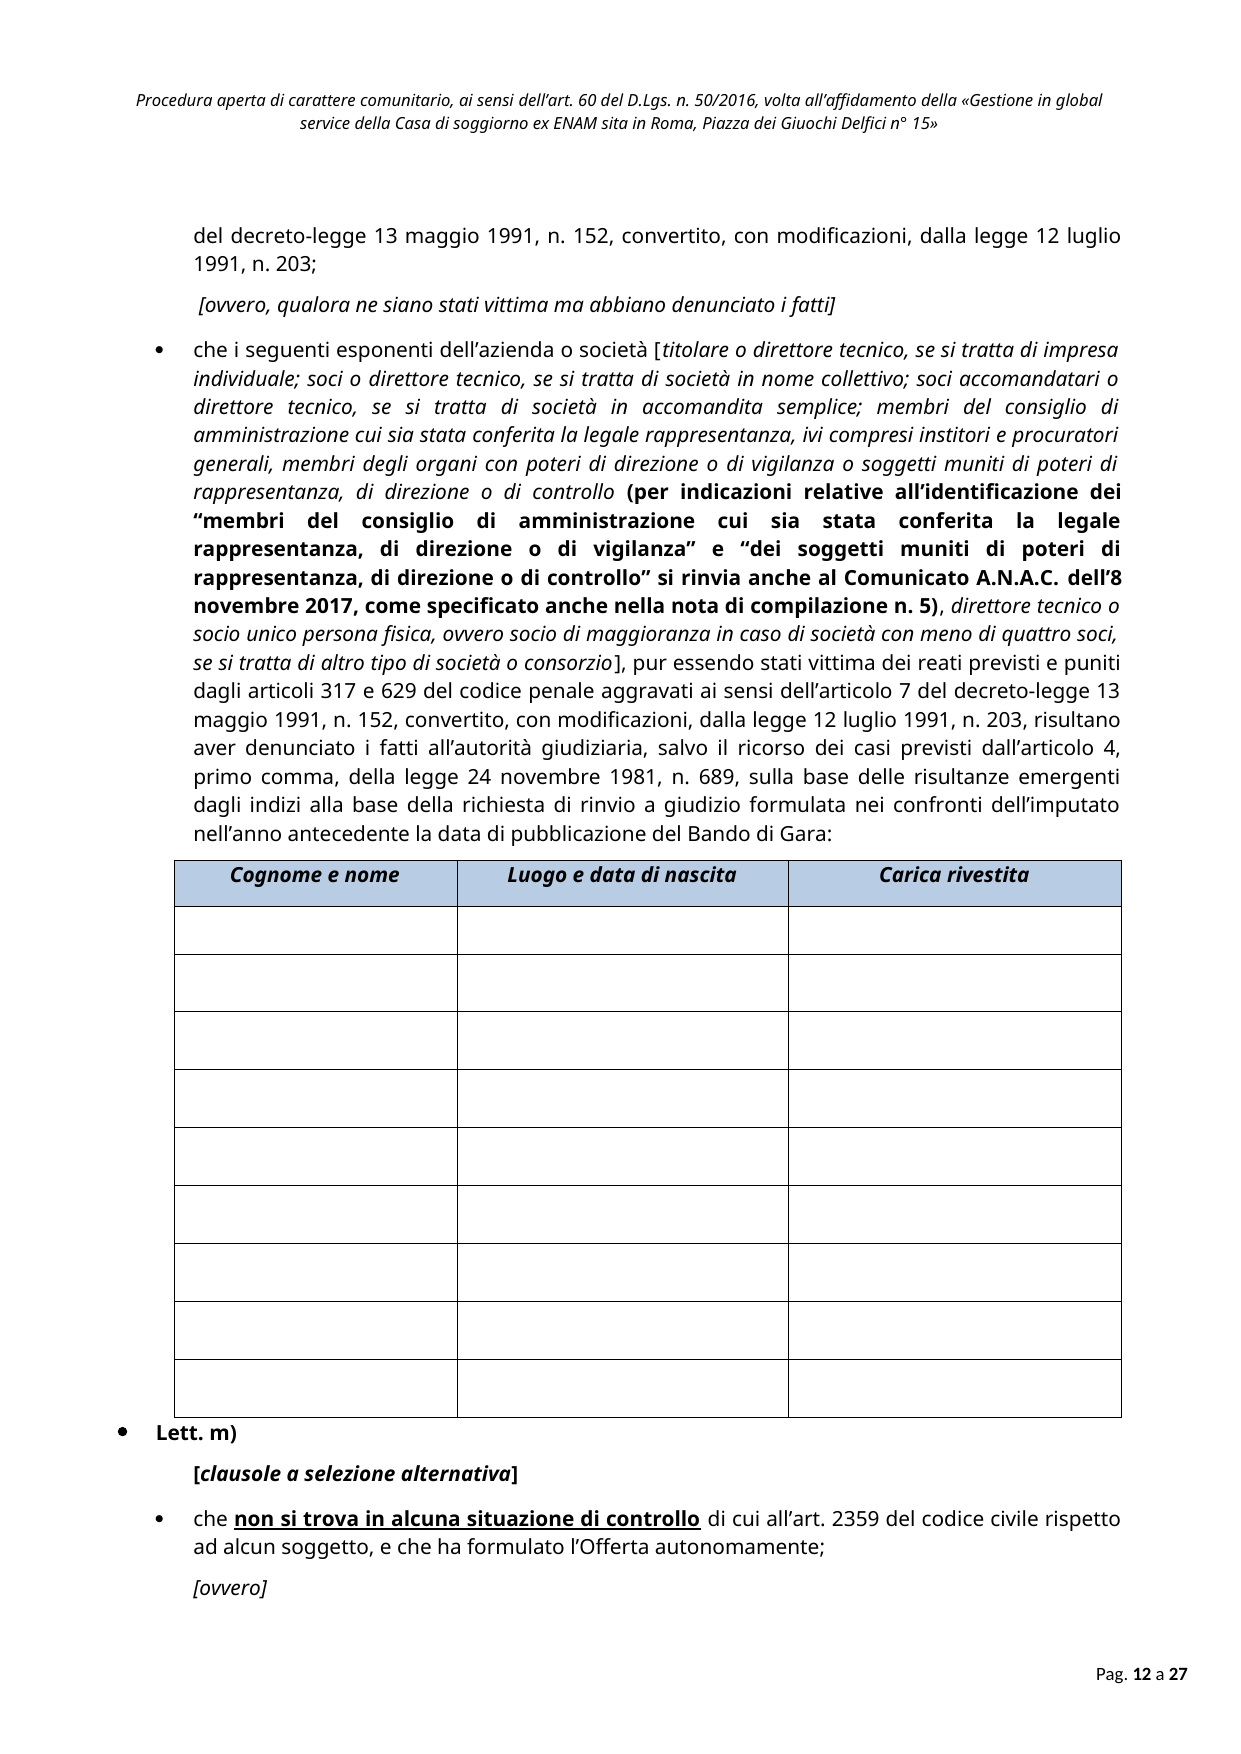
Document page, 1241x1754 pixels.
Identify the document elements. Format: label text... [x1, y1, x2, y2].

table_cell [458, 1302, 788, 1358]
table_cell [789, 1244, 1121, 1301]
table_cell [789, 907, 1121, 954]
list che i seguenti esponenti dell’azienda o società [titolare o direttore tecnico, se si tratta di impresa individuale; soci o direttore tecnico, se si tratta di società in nome collettivo; soci accomandatari o direttore tecnico, se si tratta di società in accomandita semplice; membri del consiglio di amministrazione cui sia stata conferita la legale rappresentanza, ivi compresi institori e procuratori generali, membri degli organi con poteri di direzione o di vigilanza o soggetti muniti di poteri di rappresentanza, di direzione o di controllo (per indicazioni relative all’identificazione dei “membri del consiglio di amministrazione cui sia stata conferita la legale rappresentanza, di direzione o di vigilanza” e “dei soggetti muniti di poteri di rappresentanza, di direzione o di controllo” si rinvia anche al Comunicato A.N.A.C. dell’8 novembre 2017, come specificato anche nella nota di compilazione n. 5), direttore tecnico o socio unico persona fisica, ovvero socio di maggioranza in caso di società con meno di quattro soci, se si tratta di altro tipo di società o consorzio], pur essendo stati vittima dei reati previsti e puniti dagli articoli 317 e 629 del codice penale aggravati ai sensi dell’articolo 7 del decreto-legge 13 maggio 1991, n. 152, convertito, con modificazioni, dalla legge 12 luglio 1991, n. 203, risultano aver denunciato i fatti all’autorità giudiziaria, salvo il ricorso dei casi previsti dall’articolo 4, primo comma, della legge 24 novembre 1981, n. 689, sulla base delle risultanze emergenti dagli indizi alla base della richiesta di rinvio a giudizio formulata nei confronti dell’imputato nell’anno antecedente la data di pubblicazione del Bando di Gara: [156, 335, 1122, 847]
list Lett. m) [118, 1418, 1122, 1446]
text [ovvero] [156, 1573, 1122, 1602]
table_cell [175, 1070, 457, 1127]
table_cell [175, 955, 457, 1011]
table_cell [458, 1012, 788, 1069]
table_cell [458, 1128, 788, 1185]
table_cell [789, 1070, 1121, 1127]
table_cell [789, 1360, 1121, 1417]
table_cell [458, 1360, 788, 1417]
table_cell [175, 1302, 457, 1358]
table_cell [458, 1186, 788, 1243]
table_cell [175, 1012, 457, 1069]
table_cell [175, 1244, 457, 1301]
table_cell [175, 1128, 457, 1185]
table_cell [458, 1244, 788, 1301]
table_header Luogo e data di nascita [458, 861, 788, 906]
table_cell [458, 1070, 788, 1127]
table_cell [789, 1186, 1121, 1243]
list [156, 221, 1122, 278]
table_header Cognome e nome [175, 861, 457, 906]
table_cell [458, 955, 788, 1011]
table_cell [175, 1360, 457, 1417]
table_cell [789, 1012, 1121, 1069]
table_header Carica rivestita [789, 861, 1121, 906]
list che non si trova in alcuna situazione di controllo di cui all’art. 2359 del codice civile rispetto ad alcun soggetto, e che ha formulato l’Offerta autonomamente; [156, 1504, 1122, 1561]
text [ovvero, qualora ne siano stati vittima ma abbiano denunciato i fatti] [156, 290, 1122, 318]
table_cell [789, 1302, 1121, 1358]
table_cell [789, 955, 1121, 1011]
text [clausole a selezione alternativa] [118, 1459, 1122, 1487]
table_cell [789, 1128, 1121, 1185]
table_cell [175, 1186, 457, 1243]
table_cell [458, 907, 788, 954]
table_cell [175, 907, 457, 954]
